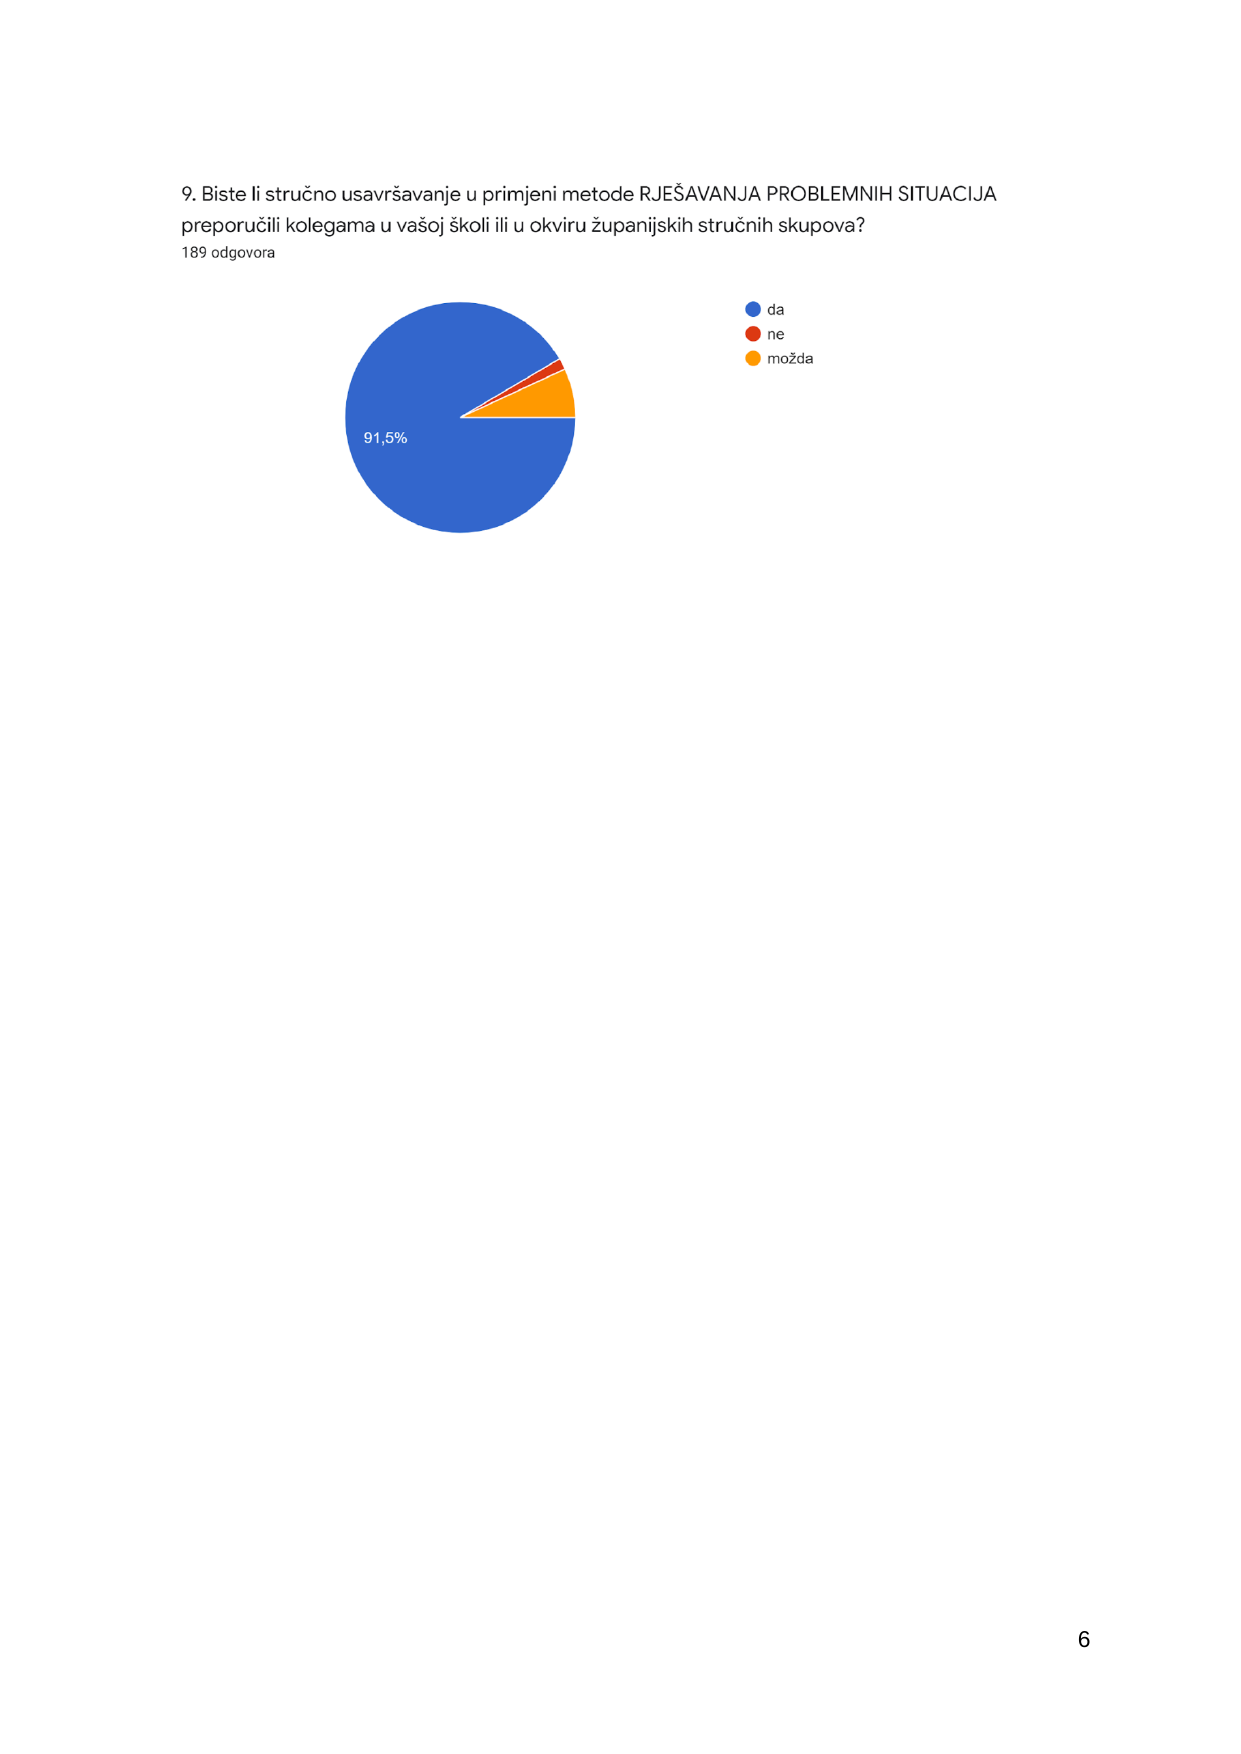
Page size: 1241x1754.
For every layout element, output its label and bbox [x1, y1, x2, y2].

picture [150, 150, 1091, 577]
